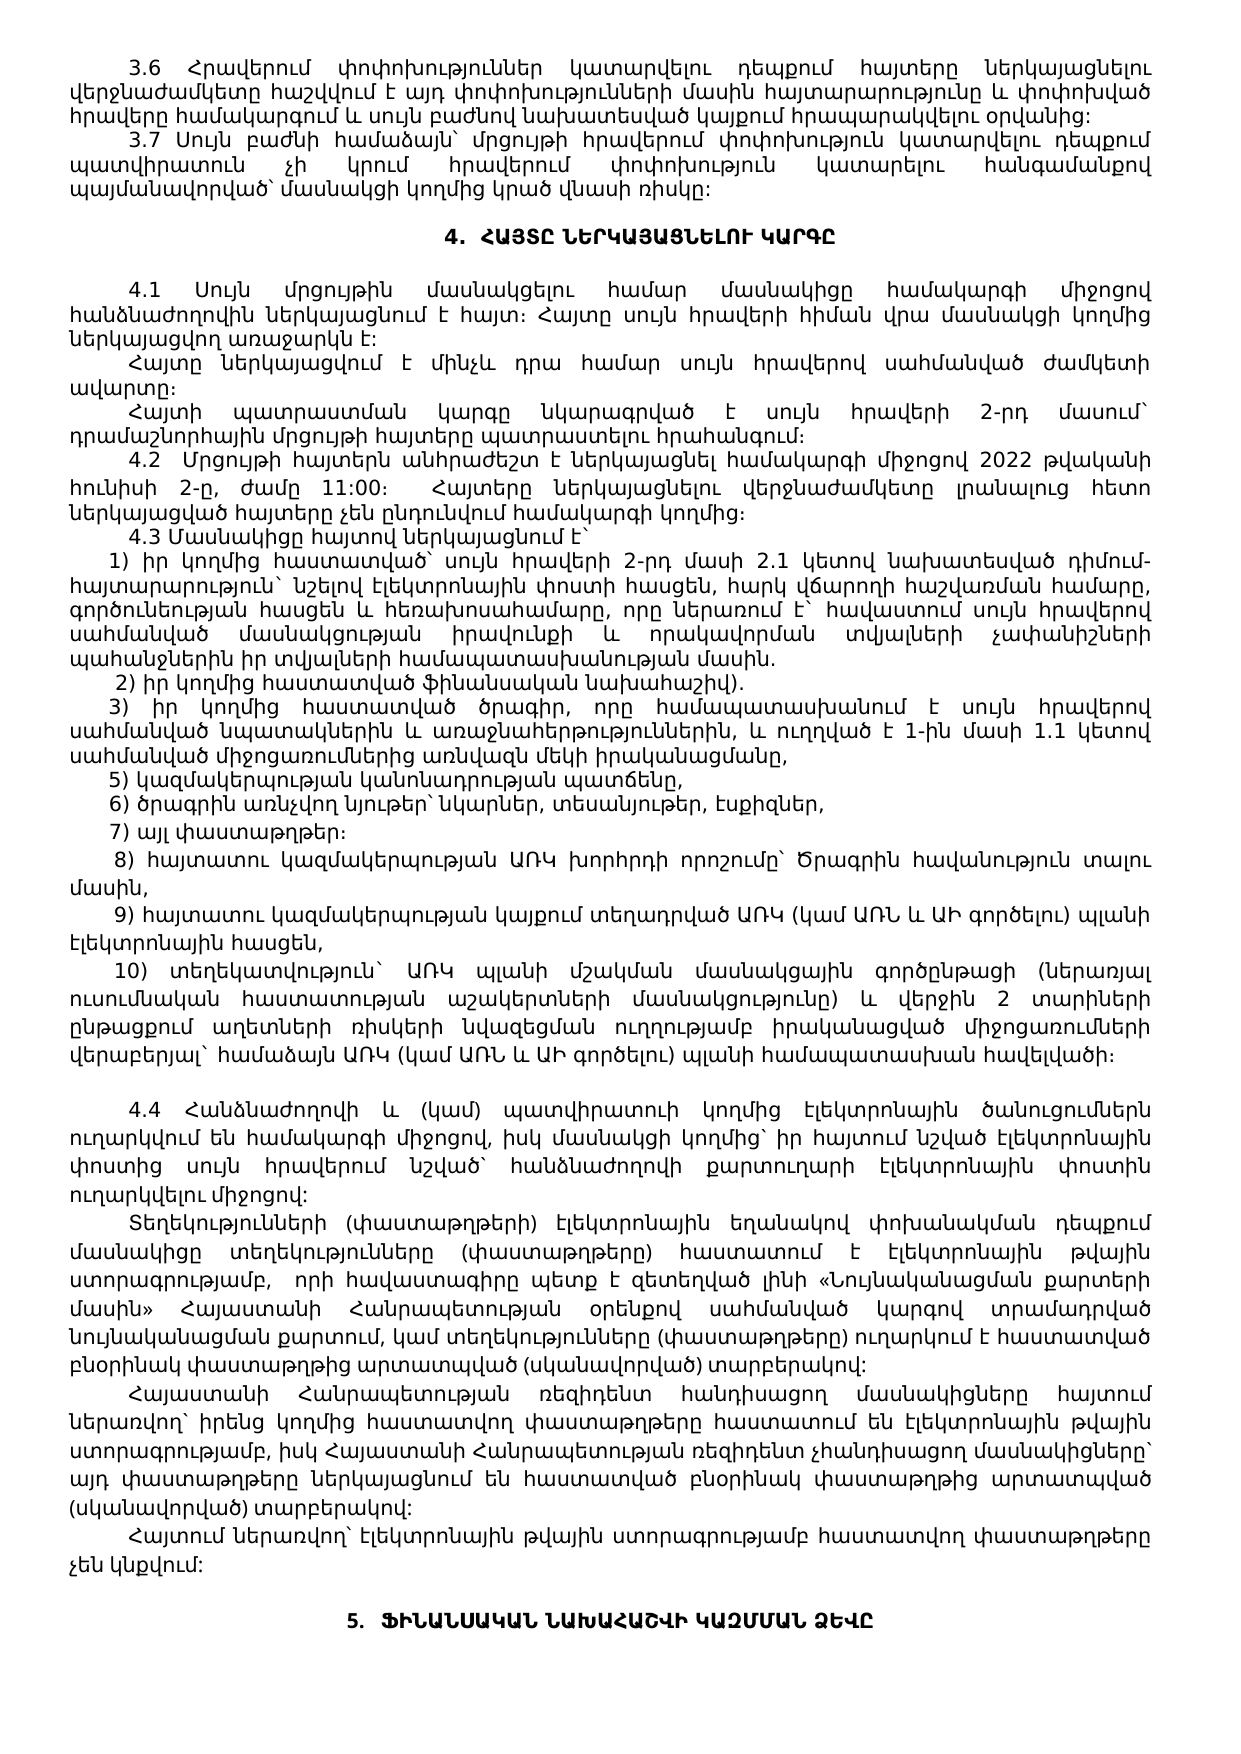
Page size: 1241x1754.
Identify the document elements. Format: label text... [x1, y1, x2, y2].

text 4.3 Մասնակիցը հայտով ներկայացնում է` [69, 525, 1152, 549]
text 1) իր կողմից հաստատված՝ սույն հրավերի 2-րդ մասի 2.1 կետով նախատեսված դիմում-հայտարարություն` նշելով էլեկտրոնային փոստի հասցեն, հարկ վճարողի հաշվառման համարը, գործունեության հասցեն և հեռախոսահամարը, որը ներառում է` հավաստում սույն հրավերով սահմանված մասնակցության իրավունքի և որակավորման տվյալների չափանիշների պահանջներին իր տվյալների համապատասխանության մասին. [69, 549, 1152, 671]
text 5. ՖԻՆԱՆՍԱԿԱՆ ՆԱԽԱՀԱՇՎԻ ԿԱԶՄՄԱՆ ՁԵՎԸ [69, 1607, 1152, 1635]
text Հայտում ներառվող՝ էլեկտրոնային թվային ստորագրությամբ հաստատվող փաստաթղթերը չեն կնքվում: [69, 1521, 1152, 1578]
text 8) հայտատու կազմակերպության ԱՌԿ խորհրդի որոշումը՝ Ծրագրին հավանություն տալու մասին, [69, 848, 1152, 900]
text 7) այլ փաստաթղթեր։ [69, 820, 1152, 844]
text 4.4 Հանձնաժողովի և (կամ) պատվիրատուի կողմից էլեկտրոնային ծանուցումներն ուղարկվում են համակարգի միջոցով, իսկ մասնակցի կողմից` իր հայտում նշված էլեկտրոնային փոստից սույն հրավերում նշված` հանձնաժողովի քարտուղարի էլեկտրոնային փոստին ուղարկվելու միջոցով: [69, 1095, 1152, 1208]
text 3.6 Հրավերում փոփոխություններ կատարվելու դեպքում հայտերը ներկայացնելու վերջնաժամկետը հաշվվում է այդ փոփոխությունների մասին հայտարարությունը և փոփոխված հրավերը համակարգում և սույն բաժնով նախատեսված կայքում հրապարակվելու օրվանից: [69, 56, 1152, 128]
text 4.2 Մրցույթի հայտերն անհրաժեշտ է ներկայացնել համակարգի միջոցով 2022 թվականի հունիսի 2-ը, ժամը 11:00։ Հայտերը ներկայացնելու վերջնաժամկետը լրանալուց հետո ներկայացված հայտերը չեն ընդունվում համակարգի կողմից։ [69, 448, 1152, 525]
text 10) տեղեկատվություն` ԱՌԿ պլանի մշակման մասնակցային գործընթացի (ներառյալ ուսումնական հաստատության աշակերտների մասնակցությունը) և վերջին 2 տարիների ընթացքում աղետների ռիսկերի նվազեցման ուղղությամբ իրականացված միջոցառումների վերաբերյալ` համաձայն ԱՌԿ (կամ ԱՌՆ և ԱԻ գործելու) պլանի համապատասխան հավելվածի։ [69, 959, 1152, 1067]
text 3) իր կողմից հաստատված ծրագիր, որը համապատասխանում է սույն հրավերով սահմանված նպատակներին և առաջնահերթություններին, և ուղղված է 1-ին մասի 1.1 կետով սահմանված միջոցառումներից առնվազն մեկի իրականացմանը, [69, 695, 1152, 768]
text Հայտի պատրաստման կարգը նկարագրված է սույն հրավերի 2-րդ մասում` դրամաշնորհային մրցույթի հայտերը պատրաստելու հրահանգում։ [69, 400, 1152, 448]
text Տեղեկությունների (փաստաթղթերի) էլեկտրոնային եղանակով փոխանակման դեպքում մասնակիցը տեղեկությունները (փաստաթղթերը) հաստատում է էլեկտրոնային թվային ստորագրությամբ, որի հավաստագիրը պետք է զետեղված լինի «Նույնականացման քարտերի մասին» Հայաստանի Հանրապետության օրենքով սահմանված կարգով տրամադրված նույնականացման քարտում, կամ տեղեկությունները (փաստաթղթերը) ուղարկում է հաստատված բնօրինակ փաստաթղթից արտատպված (սկանավորված) տարբերակով: [69, 1208, 1152, 1379]
text Հայաստանի Հանրապետության ռեզիդենտ հանդիսացող մասնակիցները հայտում ներառվող` իրենց կողմից հաստատվող փաստաթղթերը հաստատում են էլեկտրոնային թվային ստորագրությամբ, իսկ Հայաստանի Հանրապետության ռեզիդենտ չհանդիսացող մասնակիցները` այդ փաստաթղթերը ներկայացնում են հաստատված բնօրինակ փաստաթղթից արտատպված (սկանավորված) տարբերակով: [69, 1379, 1152, 1521]
text Հայտը ներկայացվում է մինչև դրա համար սույն հրավերով սահմանված ժամկետի ավարտը։ [69, 351, 1152, 400]
text 2) իր կողմից հաստատված ֆինանսական նախահաշիվ). [69, 671, 1152, 695]
text 9) հայտատու կազմակերպության կայքում տեղադրված ԱՌԿ (կամ ԱՌՆ և ԱԻ գործելու) պլանի էլեկտրոնային հասցեն, [69, 903, 1152, 956]
text 4. ՀԱՅՏԸ ՆԵՐԿԱՅԱՑՆԵԼՈՒ ԿԱՐԳԸ [69, 225, 1152, 250]
text 6) ծրագրին առնչվող նյութեր՝ նկարներ, տեսանյութեր, էսքիզներ, [69, 792, 1152, 817]
text 5) կազմակերպության կանոնադրության պատճենը, [69, 768, 1152, 792]
text 4.1 Սույն մրցույթին մասնակցելու համար մասնակիցը համակարգի միջոցով հանձնաժողովին ներկայացնում է հայտ։ Հայտը սույն հրավերի հիման վրա մասնակցի կողմից ներկայացվող առաջարկն է: [69, 278, 1152, 351]
text 3.7 Սույն բաժնի համաձայն՝ մրցույթի հրավերում փոփոխություն կատարվելու դեպքում պատվիրատուն չի կրում հրավերում փոփոխություն կատարելու հանգամանքով պայմանավորված՝ մասնակցի կողմից կրած վնասի ռիսկը: [69, 128, 1152, 201]
